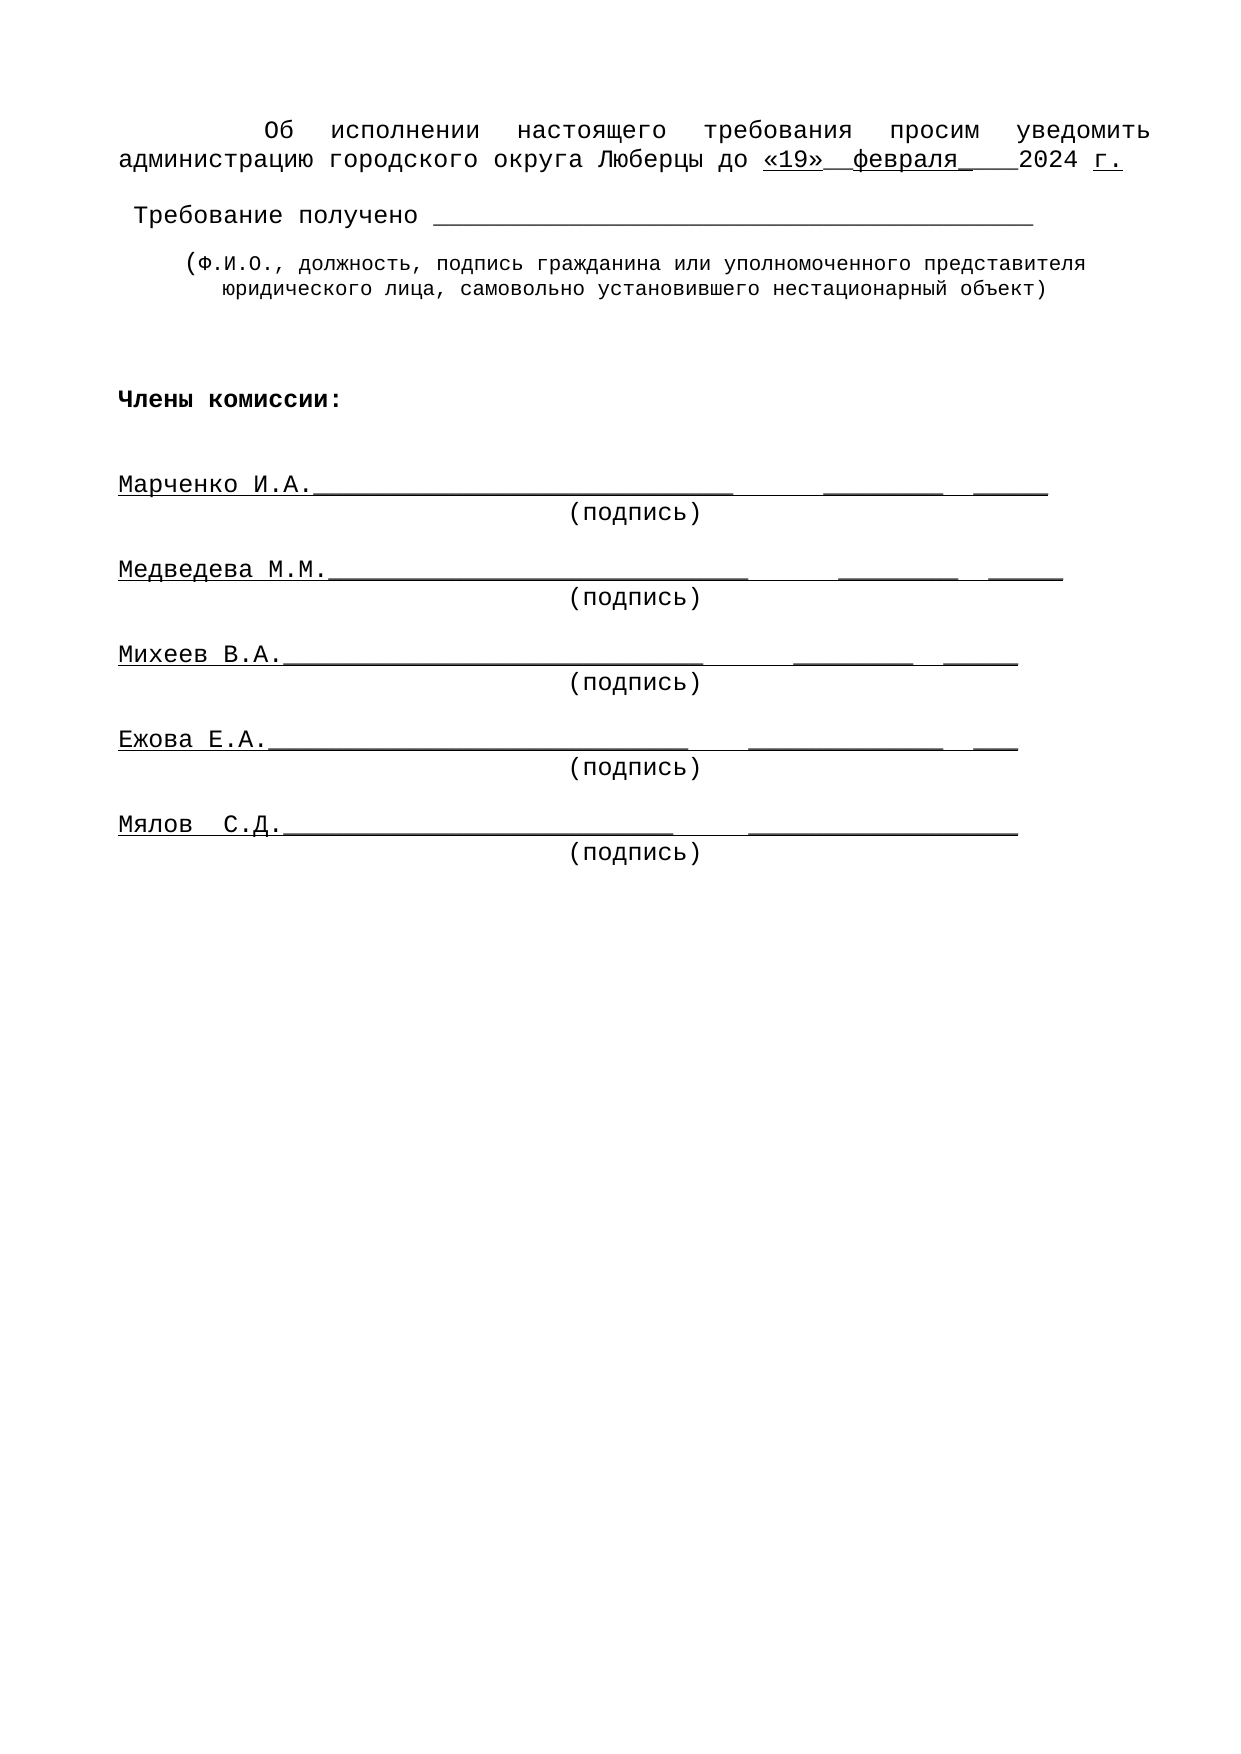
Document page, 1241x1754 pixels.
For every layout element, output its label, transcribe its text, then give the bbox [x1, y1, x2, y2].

text Михеев В.А.____________________________ ________ _____ [118, 641, 1152, 670]
text (подпись) [118, 500, 1152, 528]
text Мялов С.Д.__________________________ __________________ [118, 811, 1152, 840]
text (Ф.И.О., должность, подпись гражданина или уполномоченного представителя юридического лица, самовольно установившего нестационарный объект) [118, 250, 1152, 302]
text Марченко И.А.____________________________ ________ _____ [118, 471, 1152, 500]
text (подпись) [118, 755, 1152, 783]
text Об исполнении настоящего требования просим уведомить администрацию городского округа Люберцы до «19»__февраля____2024 г. [118, 118, 1152, 175]
text Члены комиссии: [118, 386, 1152, 415]
text Медведева М.М.____________________________ ________ _____ [118, 556, 1152, 585]
text (подпись) [118, 670, 1152, 698]
text Ежова Е.А.____________________________ _____________ ___ [118, 726, 1152, 755]
text (подпись) [118, 585, 1152, 613]
text Требование получено ________________________________________ [118, 203, 1152, 231]
text (подпись) [118, 840, 1152, 868]
